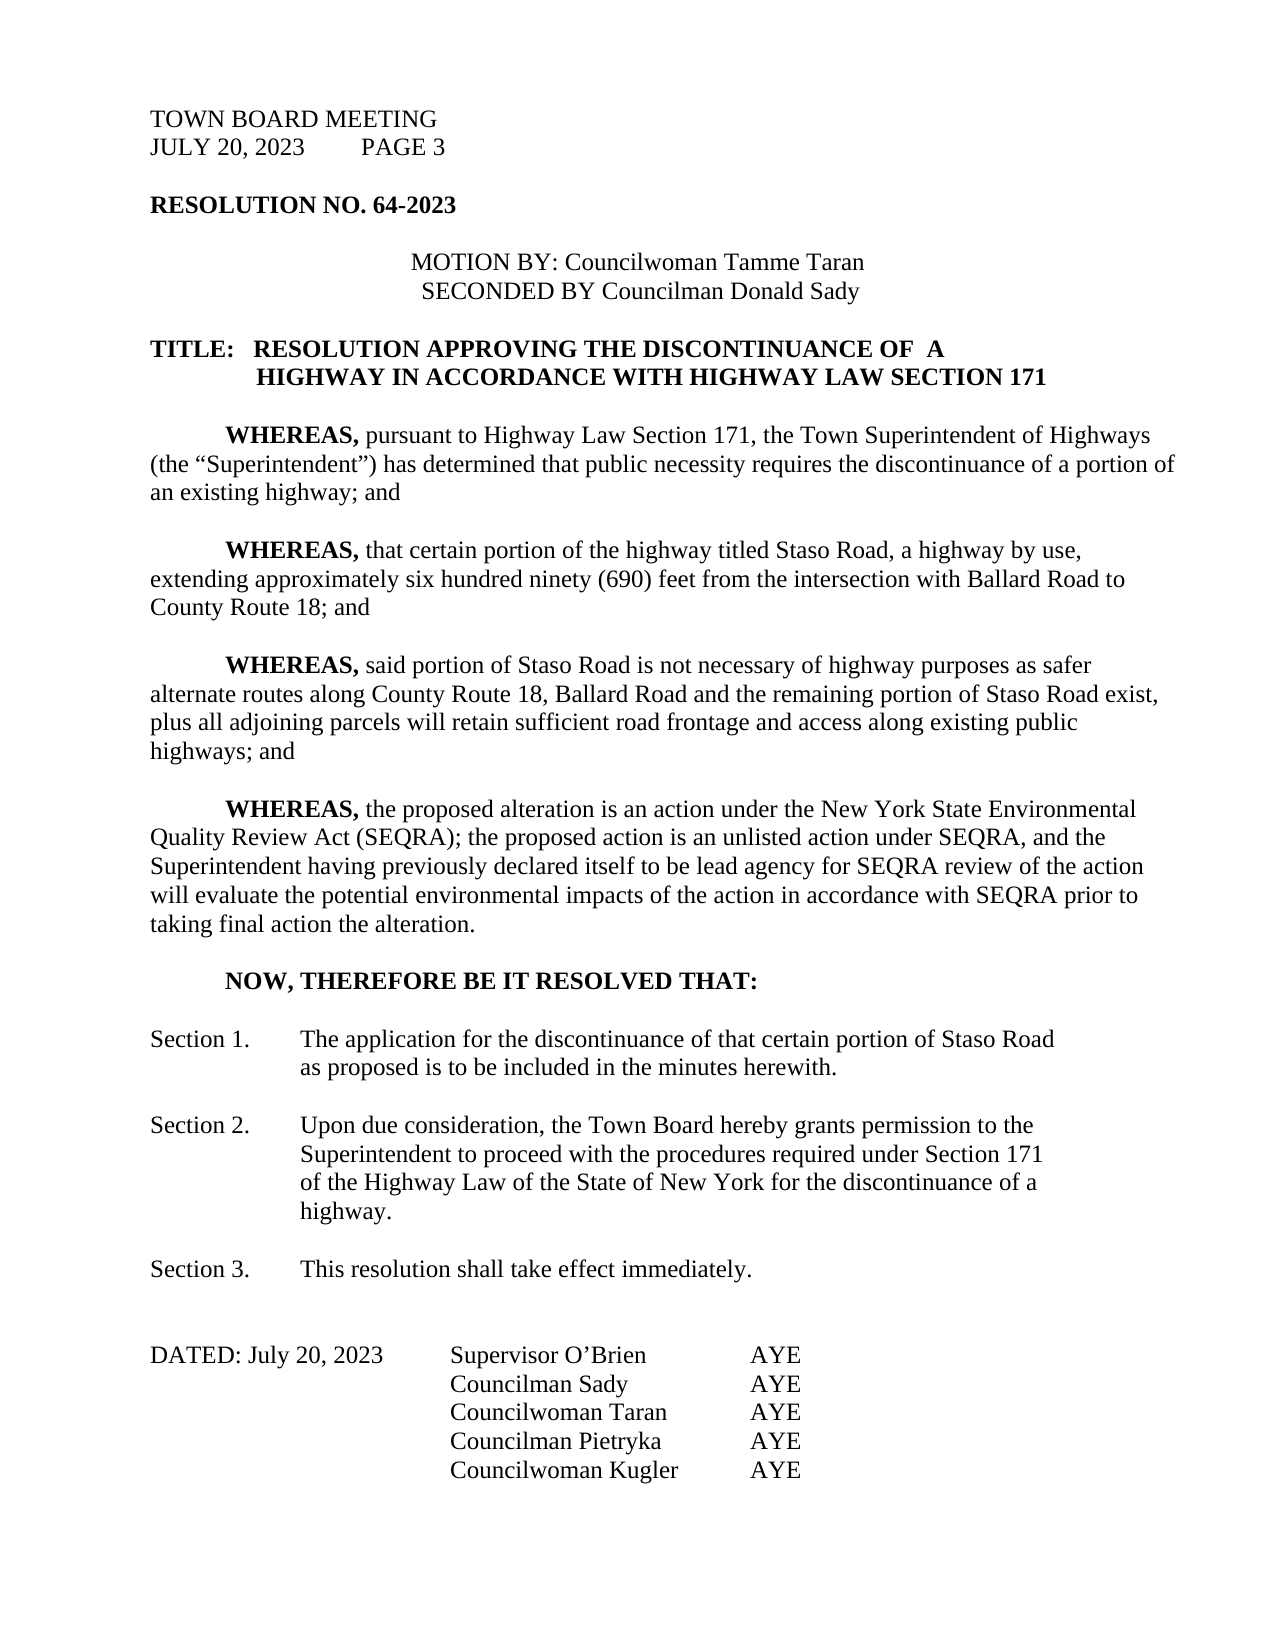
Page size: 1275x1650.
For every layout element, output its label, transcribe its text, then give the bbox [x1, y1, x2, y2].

text Councilwoman Kugler AYE [94, 1455, 1181, 1484]
text MOTION BY: Councilwoman Tamme Taran [150, 247, 1125, 276]
text of the Highway Law of the State of New York for the discontinuance of a [94, 1167, 1181, 1196]
text JULY 20, 2023 PAGE 3 [150, 132, 1125, 161]
text Councilman Pietryka AYE [94, 1426, 1181, 1455]
text Councilwoman Taran AYE [94, 1397, 1181, 1426]
text Section 2. Upon due consideration, the Town Board hereby grants permission to the [150, 1110, 1181, 1139]
text RESOLUTION NO. 64-2023 [150, 190, 1125, 219]
text Section 1. The application for the discontinuance of that certain portion of Staso Road [150, 1024, 1181, 1052]
text WHEREAS, the proposed alteration is an action under the New York State Environmental Quality Review Act (SEQRA); the proposed action is an unlisted action under SEQRA, and the Superintendent having previously declared itself to be lead agency for SEQRA review of the action will evaluate the potential environmental impacts of the action in accordance with SEQRA prior to taking final action the alteration. [150, 794, 1181, 937]
text WHEREAS, said portion of Staso Road is not necessary of highway purposes as safer alternate routes along County Route 18, Ballard Road and the remaining portion of Staso Road exist, plus all adjoining parcels will retain sufficient road frontage and access along existing public highways; and [150, 650, 1181, 765]
text TOWN BOARD MEETING [150, 104, 1125, 132]
text Section 3. This resolution shall take effect immediately. [150, 1254, 1181, 1282]
text WHEREAS, pursuant to Highway Law Section 171, the Town Superintendent of Highways (the “Superintendent”) has determined that public necessity requires the discontinuance of a portion of an existing highway; and [150, 420, 1181, 506]
text Councilman Sady AYE [94, 1369, 1181, 1397]
text Superintendent to proceed with the procedures required under Section 171 [94, 1139, 1181, 1167]
text SECONDED BY Councilman Donald Sady [150, 276, 1125, 305]
text DATED: July 20, 2023 Supervisor O’Brien AYE [150, 1340, 1181, 1369]
text TITLE: RESOLUTION APPROVING THE DISCONTINUANCE OF A [150, 334, 1125, 362]
text NOW, THEREFORE BE IT RESOLVED THAT: [94, 966, 1181, 995]
text as proposed is to be included in the minutes herewith. [94, 1052, 1181, 1081]
text HIGHWAY IN ACCORDANCE WITH HIGHWAY LAW SECTION 171 [150, 362, 1125, 391]
text WHEREAS, that certain portion of the highway titled Staso Road, a highway by use, extending approximately six hundred ninety (690) feet from the intersection with Ballard Road to County Route 18; and [150, 535, 1181, 621]
text highway. [94, 1196, 1181, 1225]
